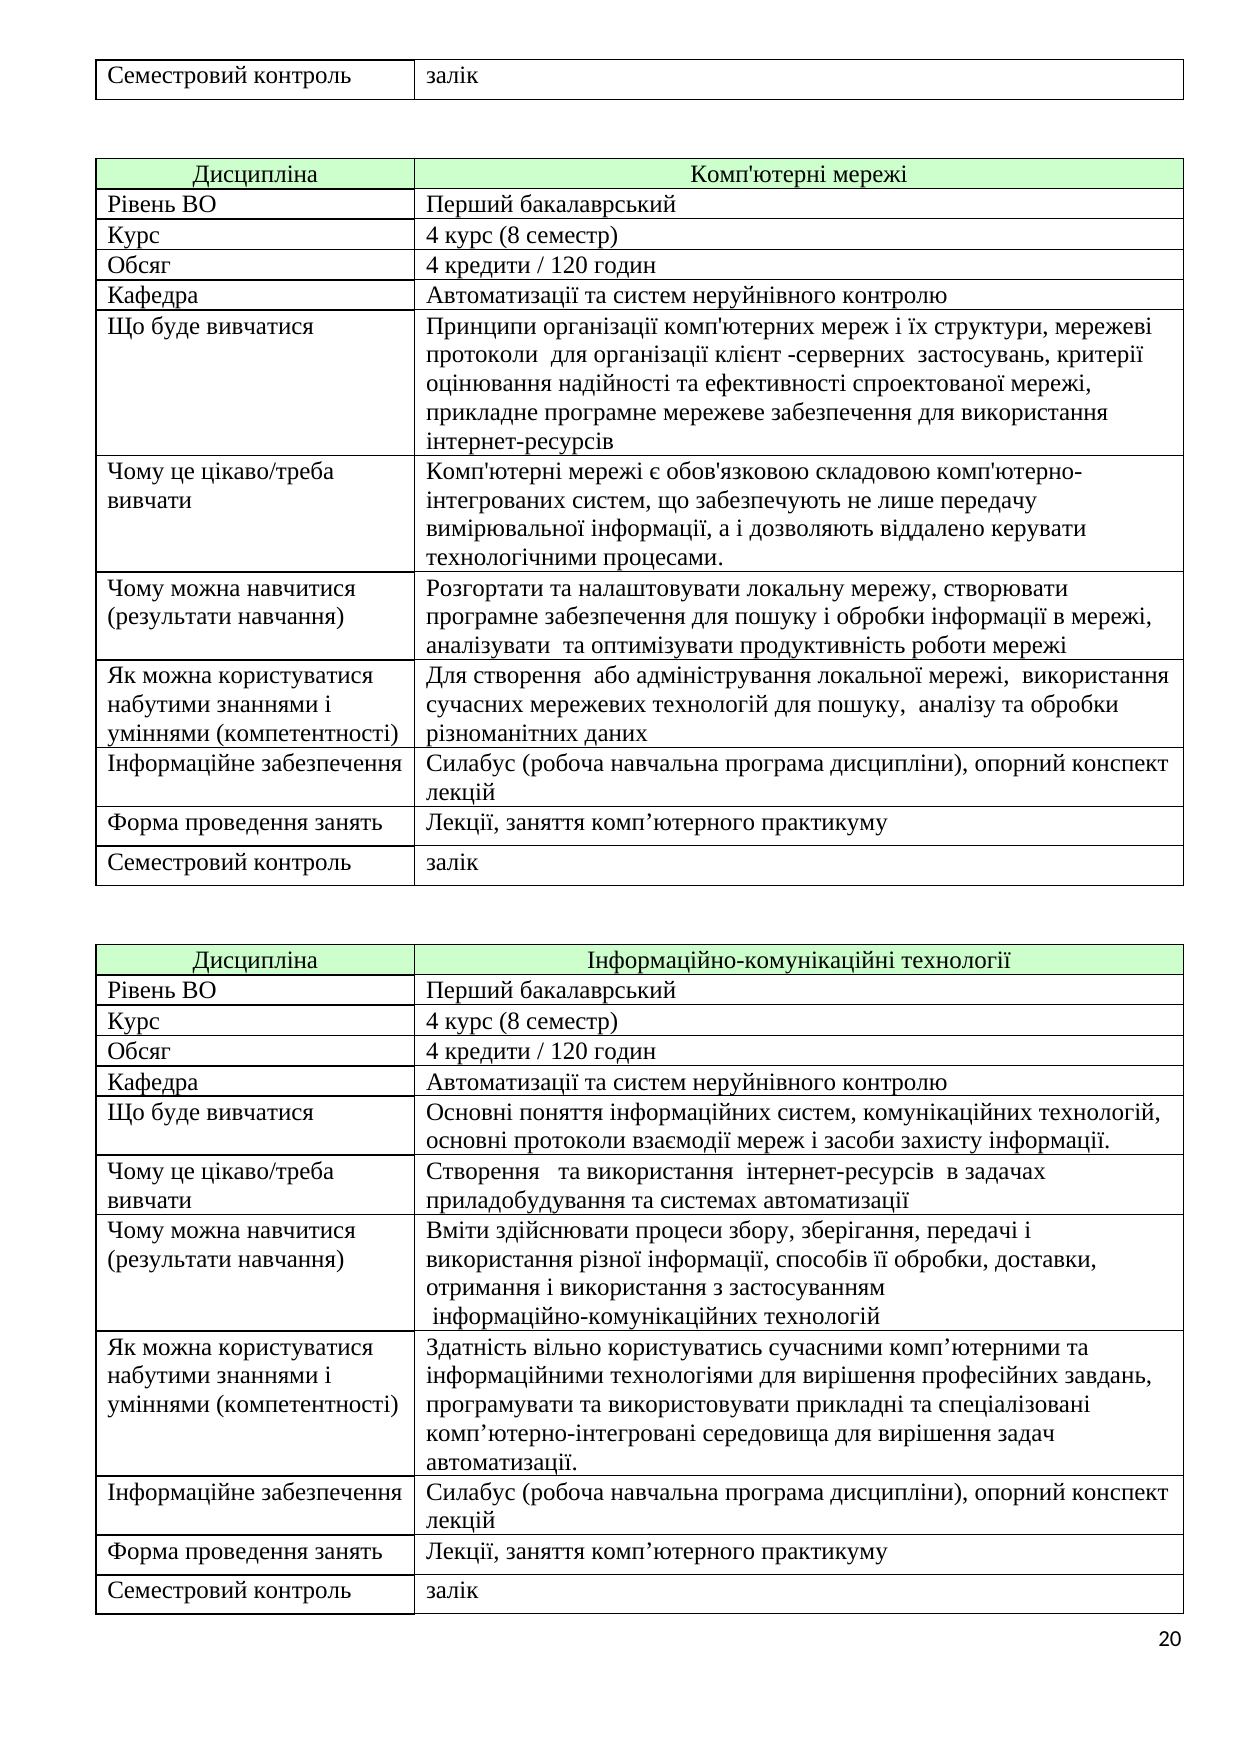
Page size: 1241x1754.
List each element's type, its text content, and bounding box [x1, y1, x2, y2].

table_cell Автоматизації та систем неруйнівного контролю [415, 280, 1183, 309]
table_cell Інформаційне забезпечення [97, 1477, 414, 1534]
table_cell Лекції, заняття комп’ютерного практикуму [415, 807, 1183, 845]
table_cell Чому можна навчитися (результати навчання) [97, 1215, 414, 1330]
table_cell Семестровий контроль [97, 61, 414, 98]
table_cell Що буде вивчатися [97, 311, 414, 454]
table_cell 4 кредити / 120 годин [415, 1036, 1183, 1065]
table_cell Автоматизації та систем неруйнівного контролю [415, 1066, 1183, 1095]
table_cell Силабус (робоча навчальна програма дисципліни), опорний конспект лекцій [415, 1476, 1183, 1534]
table_cell Що буде вивчатися [97, 1097, 414, 1154]
table_cell Інформаційне забезпечення [97, 748, 414, 806]
table_cell Комп'ютерні мережі є обов'язковою складовою комп'ютерно-інтегрованих систем, що забезпечують не лише передачу вимірювальної інформації, а і дозволяють віддалено керувати технологічними процесами. [415, 456, 1183, 571]
table_cell Обсяг [97, 1036, 414, 1065]
table_cell Створення та використання інтернет-ресурсів в задачах приладобудування та системах автоматизації [415, 1155, 1183, 1213]
table_header Інформаційно-комунікаційні технології [415, 945, 1183, 974]
table_cell Здатність вільно користуватись сучасними комп’ютерними та інформаційними технологіями для вирішення професійних завдань, програмувати та використовувати прикладні та спеціалізовані комп’ютерно-інтегровані середовища для вирішення задач автоматизації. [415, 1331, 1183, 1475]
table_cell 4 курс (8 семестр) [415, 1005, 1183, 1035]
table_cell Чому це цікаво/треба вивчати [97, 456, 414, 571]
table_cell Лекції, заняття комп’ютерного практикуму [415, 1535, 1183, 1574]
table_cell Семестровий контроль [97, 1576, 414, 1613]
table_cell Перший бакалаврський [415, 975, 1183, 1004]
table_cell залік [415, 1575, 1183, 1613]
table_cell Форма проведення занять [97, 1536, 414, 1574]
table_cell Рівень ВО [97, 976, 414, 1004]
table_cell Чому це цікаво/треба вивчати [97, 1156, 414, 1213]
table_cell Основні поняття інформаційних систем, комунікаційних технологій, основні протоколи взаємодії мереж і засоби захисту інформації. [415, 1096, 1183, 1154]
table_cell Як можна користуватися набутими знаннями і уміннями (компетентності) [97, 1332, 414, 1475]
table_cell Рівень ВО [97, 190, 414, 218]
table_cell Перший бакалаврський [415, 189, 1183, 218]
table_cell Як можна користуватися набутими знаннями і уміннями (компетентності) [97, 661, 414, 747]
table_cell 4 курс (8 семестр) [415, 219, 1183, 248]
table_header Дисципліна [97, 945, 414, 974]
table_cell Курс [97, 220, 414, 248]
table_cell Курс [97, 1006, 414, 1035]
table_cell Кафедра [97, 281, 414, 309]
table_cell Для створення або адміністрування локальної мережі, використання сучасних мережевих технологій для пошуку, аналізу та обробки різноманітних даних [415, 660, 1183, 747]
table_cell 4 кредити / 120 годин [415, 250, 1183, 279]
table_cell Принципи організації комп'ютерних мереж і їх структури, мережеві протоколи для організації клієнт -серверних застосувань, критерії оцінювання надійності та ефективності спроектованої мережі, прикладне програмне мережеве забезпечення для використання інтернет-ресурсів [415, 310, 1183, 454]
table_cell Чому можна навчитися (результати навчання) [97, 573, 414, 659]
table_cell Семестровий контроль [97, 847, 414, 885]
table_cell Вміти здійснювати процеси збору, зберігання, передачі і використання різної інформації, способів її обробки, доставки, отримання і використання з застосуванням інформаційно-комунікаційних технологій [415, 1215, 1183, 1330]
table_cell Обсяг [97, 250, 414, 279]
table_cell залік [415, 846, 1183, 885]
table_header Комп'ютерні мережі [415, 159, 1183, 188]
table_header Дисципліна [97, 159, 414, 188]
table_cell Кафедра [97, 1067, 414, 1095]
table_cell Розгортати та налаштовувати локальну мережу, створювати програмне забезпечення для пошуку і обробки інформації в мережі, аналізувати та оптимізувати продуктивність роботи мережі [415, 572, 1183, 659]
table_cell Силабус (робоча навчальна програма дисципліни), опорний конспект лекцій [415, 748, 1183, 806]
table_cell Форма проведення занять [97, 807, 414, 845]
table_cell залік [415, 60, 1183, 98]
